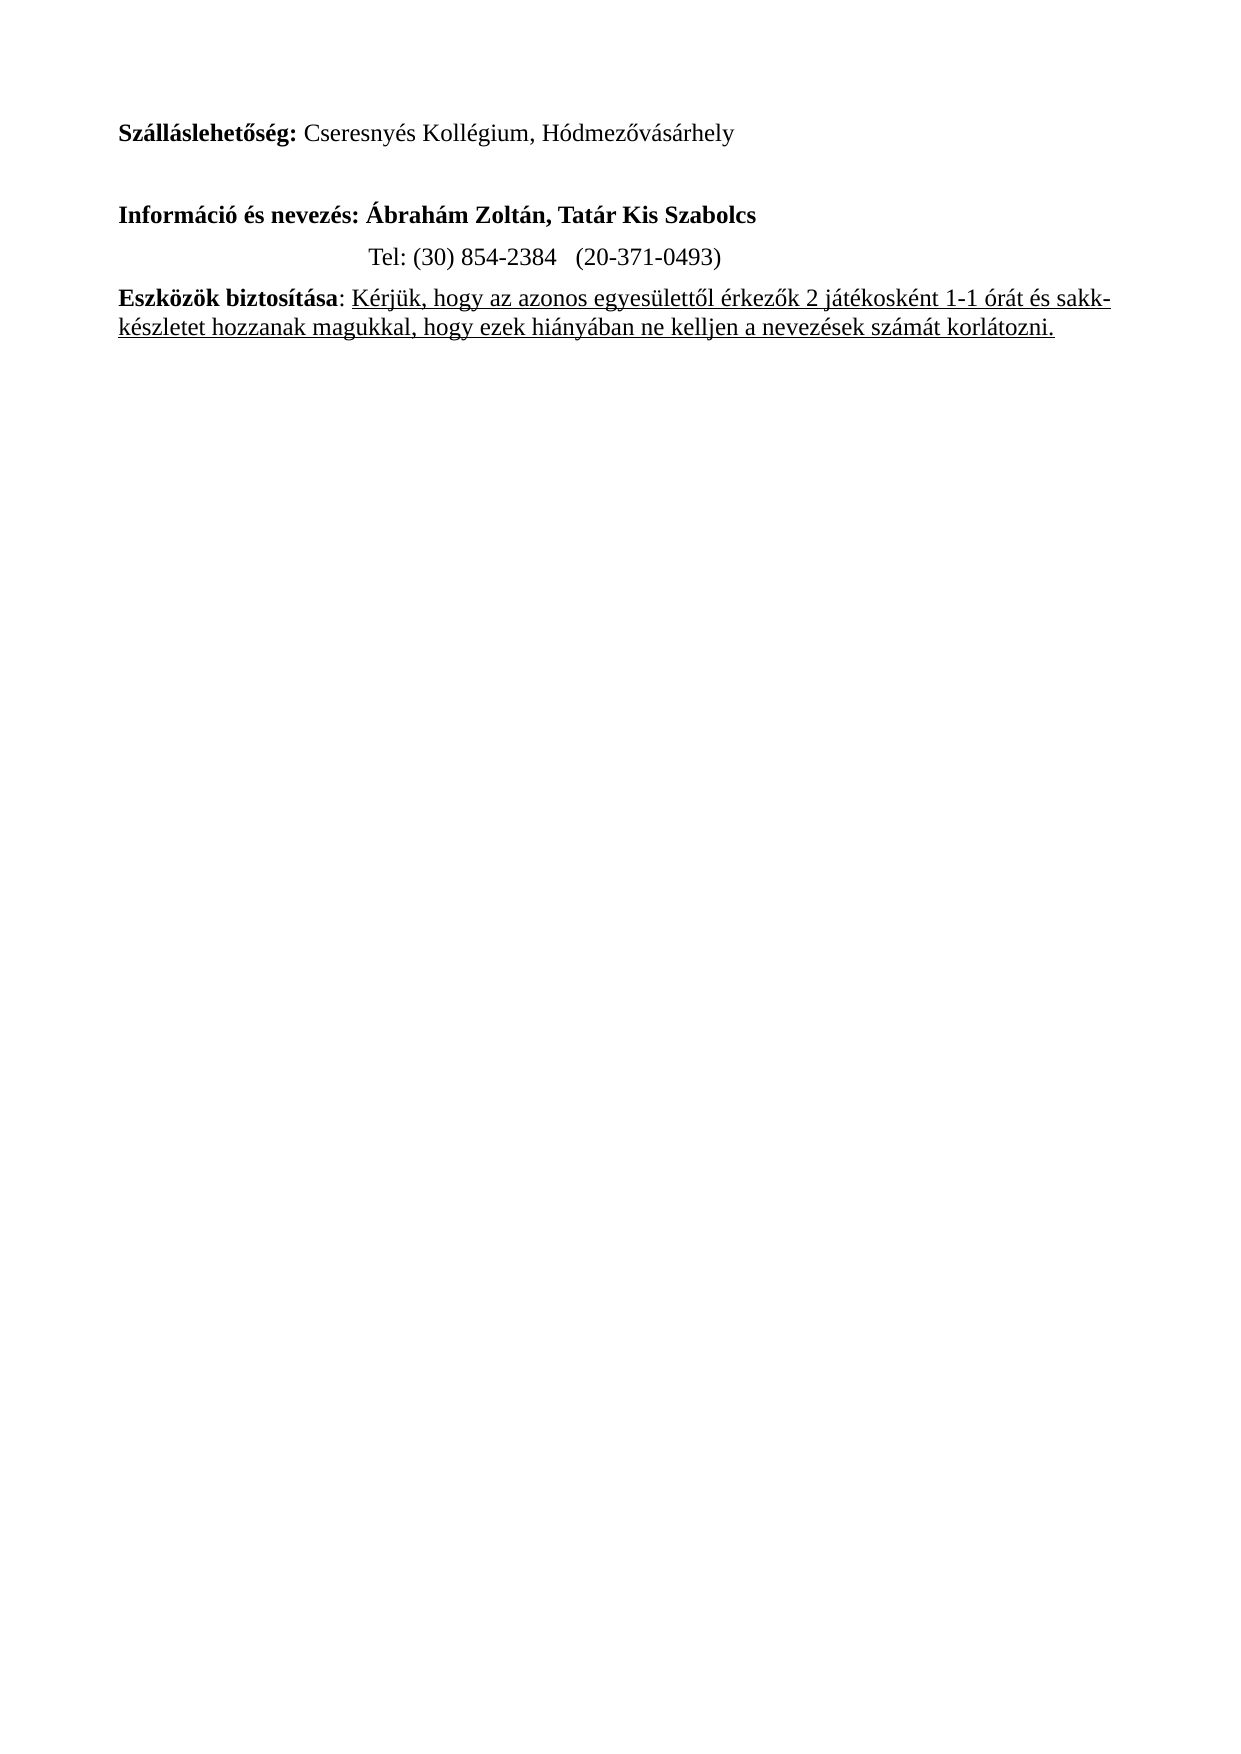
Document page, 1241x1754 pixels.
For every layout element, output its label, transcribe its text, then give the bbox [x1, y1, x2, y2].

text Információ és nevezés: Ábrahám Zoltán, Tatár Kis Szabolcs [118, 201, 1122, 229]
text Szálláslehetőség: Cseresnyés Kollégium, Hódmezővásárhely [118, 118, 1122, 147]
text Tel: (30) 854-2384 (20-371-0493) [118, 242, 1122, 271]
text Eszközök biztosítása: Kérjük, hogy az azonos egyesülettől érkezők 2 játékosként 1-1 órát és sakk-készletet hozzanak magukkal, hogy ezek hiányában ne kelljen a nevezések számát korlátozni. [118, 283, 1122, 341]
